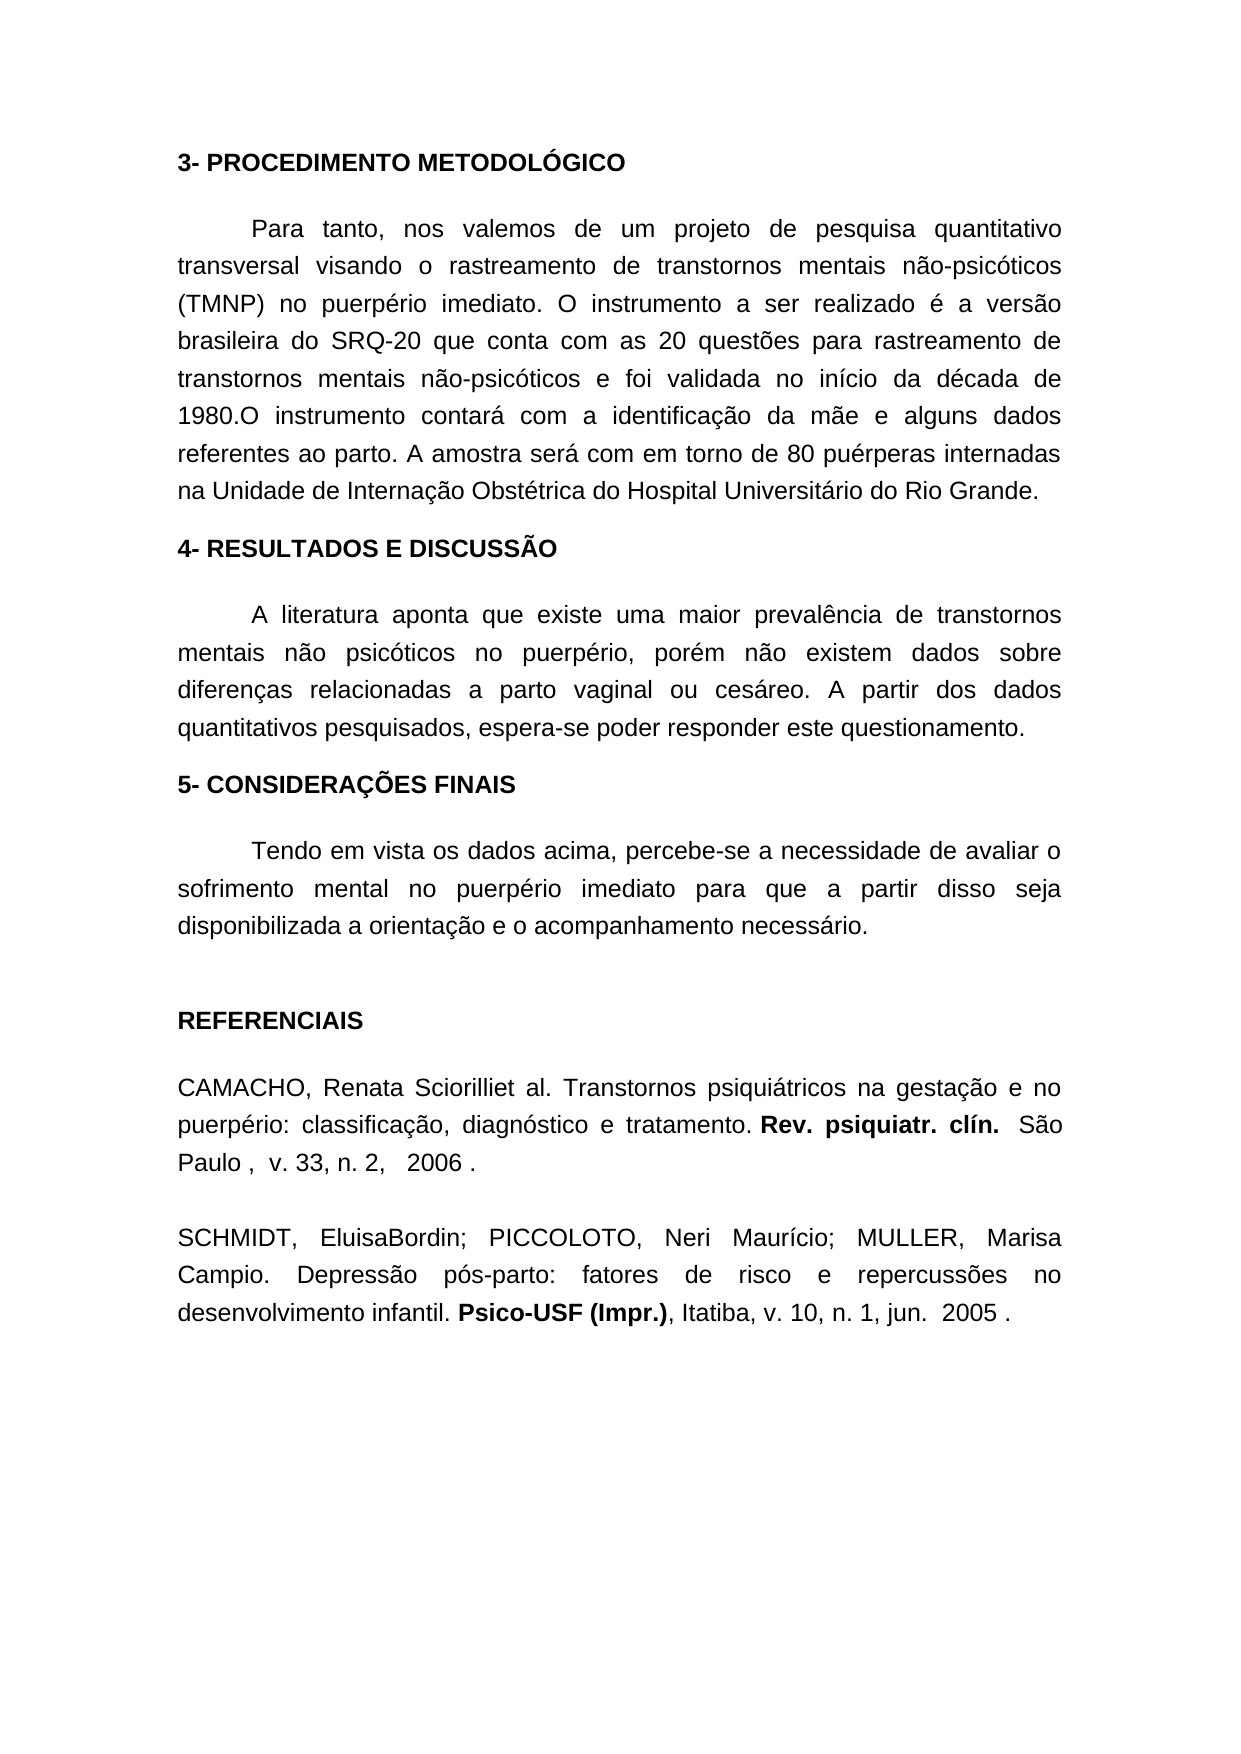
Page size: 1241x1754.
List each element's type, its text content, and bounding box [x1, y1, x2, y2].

text Tendo em vista os dados acima, percebe-se a necessidade de avaliar o sofrimento mental no puerpério imediato para que a partir disso seja disponibilizada a orientação e o acompanhamento necessário. [177, 828, 1063, 940]
text Para tanto, nos valemos de um projeto de pesquisa quantitativo transversal visando o rastreamento de transtornos mentais não-psicóticos (TMNP) no puerpério imediato. O instrumento a ser realizado é a versão brasileira do SRQ-20 que conta com as 20 questões para rastreamento de transtornos mentais não-psicóticos e foi validada no início da década de 1980.O instrumento contará com a identificação da mãe e alguns dados referentes ao parto. A amostra será com em torno de 80 puérperas internadas na Unidade de Internação Obstétrica do Hospital Universitário do Rio Grande. [177, 205, 1063, 505]
text 5- CONSIDERAÇÕES FINAIS [177, 770, 1063, 799]
text SCHMIDT, EluisaBordin; PICCOLOTO, Neri Maurício; MULLER, Marisa Campio. Depressão pós-parto: fatores de risco e repercussões no desenvolvimento infantil. Psico-USF (Impr.), Itatiba, v. 10, n. 1, jun. 2005 . [177, 1214, 1063, 1326]
text REFERENCIAIS [177, 1006, 1063, 1035]
text CAMACHO, Renata Sciorilliet al. Transtornos psiquiátricos na gestação e no puerpério: classificação, diagnóstico e tratamento. Rev. psiquiatr. clín. São Paulo , v. 33, n. 2, 2006 . [177, 1064, 1063, 1176]
text 4- RESULTADOS E DISCUSSÃO [177, 534, 1063, 563]
text A literatura aponta que existe uma maior prevalência de transtornos mentais não psicóticos no puerpério, porém não existem dados sobre diferenças relacionadas a parto vaginal ou cesáreo. A partir dos dados quantitativos pesquisados, espera-se poder responder este questionamento. [177, 591, 1063, 741]
text 3- PROCEDIMENTO METODOLÓGICO [177, 148, 1063, 176]
